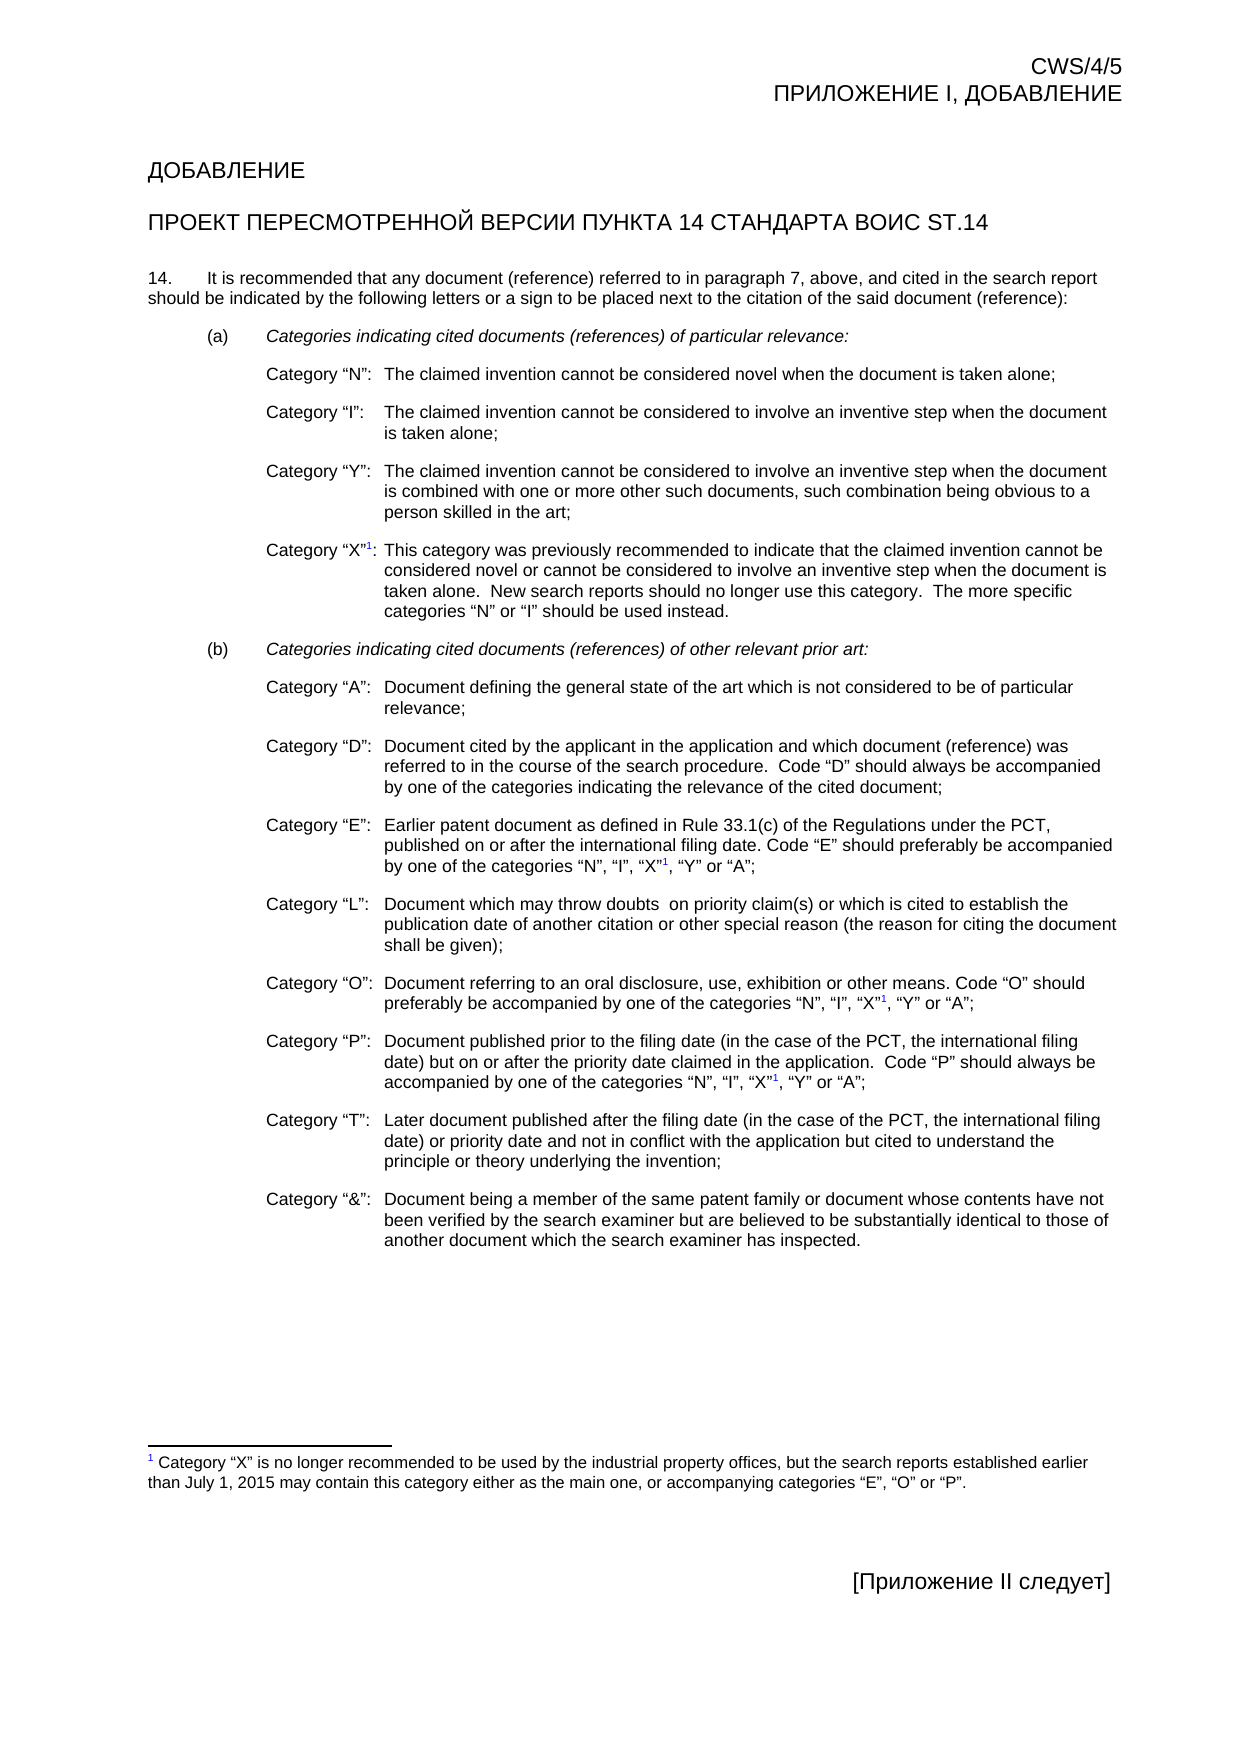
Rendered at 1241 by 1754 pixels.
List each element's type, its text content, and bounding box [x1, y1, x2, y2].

subtitle ДОБАВЛЕНИЕ [148, 157, 1122, 183]
text (a) Categories indicating cited documents (references) of particular relevance: [148, 326, 1122, 346]
text 14. It is recommended that any document (reference) referred to in paragraph 7, above, and cited in the search report should be indicated by the following letters or a sign to be placed next to the citation of the said document (reference): [148, 267, 1122, 308]
text Category “A”: Document defining the general state of the art which is not considered to be of particular relevance; [266, 677, 1122, 718]
text Category “O”: Document referring to an oral disclosure, use, exhibition or other means. Code “O” should preferably be accompanied by one of the categories “N”, “I”, “X”1, “Y” or “A”; [266, 973, 1122, 1013]
text Category “E”: Earlier patent document as defined in Rule 33.1(c) of the Regulations under the PCT, published on or after the international filing date. Code “E” should preferably be accompanied by one of the categories “N”, “I”, “X”, “Y” or “A”; [266, 815, 1122, 876]
text Category “D”: Document cited by the applicant in the application and which document (reference) was referred to in the course of the search procedure. Code “D” should always be accompanied by one of the categories indicating the relevance of the cited document; [266, 736, 1122, 797]
text Category “L”: Document which may throw doubts on priority claim(s) or which is cited to establish the publication date of another citation or other special reason (the reason for citing the document shall be given); [266, 894, 1122, 955]
text Category “Y”: The claimed invention cannot be considered to involve an inventive step when the document is combined with one or more other such documents, such combination being obvious to a person skilled in the art; [266, 461, 1122, 522]
subtitle ПРОЕКТ ПЕРЕСМОТРЕННОЙ ВЕРСИИ ПУНКТА 14 СТАНДАРТА ВОИС ST.14 [148, 208, 1122, 235]
text Category “N”: The claimed invention cannot be considered novel when the document is taken alone; [266, 364, 1122, 384]
text Category “&”: Document being a member of the same patent family or document whose contents have not been verified by the search examiner but are believed to be substantially identical to those of another document which the search examiner has inspected. [266, 1189, 1122, 1250]
text Category “P”: Document published prior to the filing date (in the case of the PCT, the international filing date) but on or after the priority date claimed in the application. Code “P” should always be accompanied by one of the categories “N”, “I”, “X”1, “Y” or “A”; [266, 1031, 1122, 1092]
text Category “X”1: This category was previously recommended to indicate that the claimed invention cannot be considered novel or cannot be considered to involve an inventive step when the document is taken alone. New search reports should no longer use this category. The more specific categories “N” or “I” should be used instead. [266, 540, 1122, 621]
text (b) Categories indicating cited documents (references) of other relevant prior art: [148, 639, 1122, 659]
text Category “I”: The claimed invention cannot be considered to involve an inventive step when the document is taken alone; [266, 402, 1122, 443]
text Category “T”: Later document published after the filing date (in the case of the PCT, the international filing date) or priority date and not in conflict with the application but cited to understand the principle or theory underlying the invention; [266, 1110, 1122, 1171]
